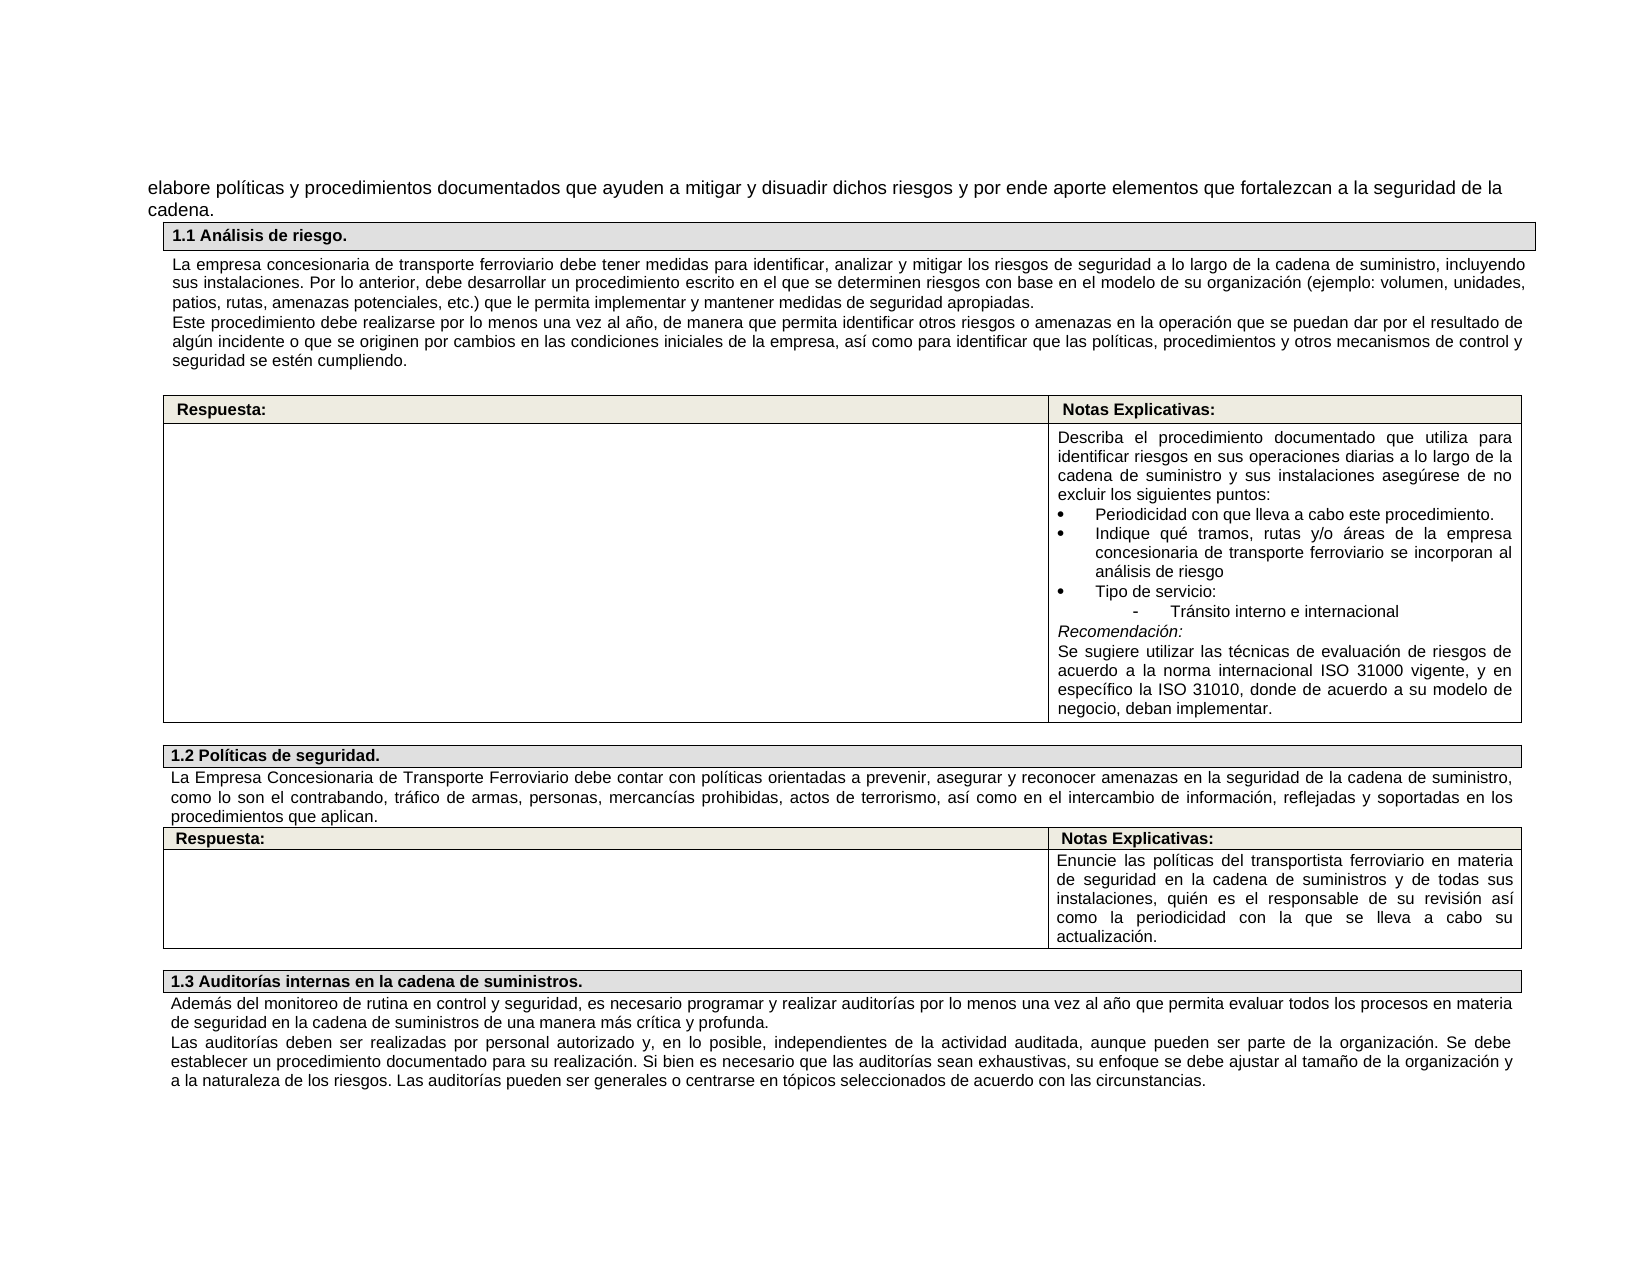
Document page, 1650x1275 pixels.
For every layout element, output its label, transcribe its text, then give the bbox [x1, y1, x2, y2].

table_cell Notas Explicativas: [1049, 828, 1521, 849]
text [148, 177, 1502, 220]
table_cell de Transporte Ferroviario debe contar con políticas orientadas a prevenir, asegurar y reconocer amenazas en la seguridad de la cadena de suministro, como lo son el contrabando, tráfico de armas, personas, mercancías prohibidas, actos de terrorismo, así como en el intercambio de información, reflejadas y soportadas en los procedimientos que aplican. [163, 768, 1521, 827]
table_cell Describa el procedimiento documentado que utiliza para identificar riesgos en sus operaciones diarias a lo largo de la cadena de suministro y sus instalaciones asegúrese de no excluir los siguientes puntos: Periodicidad con que lleva a cabo este procedimiento. Indique qué tramos, rutas y/o áreas de la empresa concesionaria de transporte ferroviario se incorporan al análisis de riesgo Tipo de servicio: Tránsito interno e internacional Recomendación: Se sugiere utilizar las técnicas de evaluación de riesgos de acuerdo a la norma internacional ISO 31000 vigente, y en específico 31010, donde de acuerdo a su modelo de negocio, deban implementar. [1049, 424, 1521, 722]
table_header 1.1 Análisis de riesgo. [164, 223, 1535, 250]
table_cell La empresa concesionaria de transporte ferroviario debe tener medidas para identificar, analizar y mitigar los riesgos de seguridad a lo largo de la cadena de suministro, incluyendo sus instalaciones. Por lo anterior, debe desarrollar un procedimiento escrito en el que se determinen riesgos con base en el modelo de su organización (ejemplo: volumen, unidades, patios, rutas, amenazas potenciales, etc.) que le permita implementar y mantener medidas de seguridad apropiadas. Este procedimiento debe realizarse por lo menos una vez al año, de manera que permita identificar otros riesgos o amenazas en la operación que se puedan dar por el resultado de algún incidente o que se originen por cambios en las condiciones iniciales de la empresa, así como para identificar que las políticas, procedimientos y otros mecanismos de control y seguridad se estén cumpliendo. [163, 251, 1535, 374]
table_cell Respuesta: [164, 828, 1048, 849]
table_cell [163, 993, 1521, 1091]
table_cell Enuncie las políticas del transportista ferroviario en materia de seguridad en la cadena de suministros y de todas sus instalaciones, quién es el responsable de su revisión así como la periodicidad con la que se lleva a cabo su actualización. [1049, 850, 1521, 948]
table_header Notas Explicativas: [1049, 396, 1521, 423]
table_header Respuesta: [164, 396, 1048, 423]
table_cell [164, 850, 1048, 948]
table_header 1.2 Políticas de seguridad. [164, 746, 1521, 767]
table_header 1.3 Auditorías internas en la cadena de suministros. [164, 971, 1521, 992]
table_cell [164, 424, 1048, 722]
